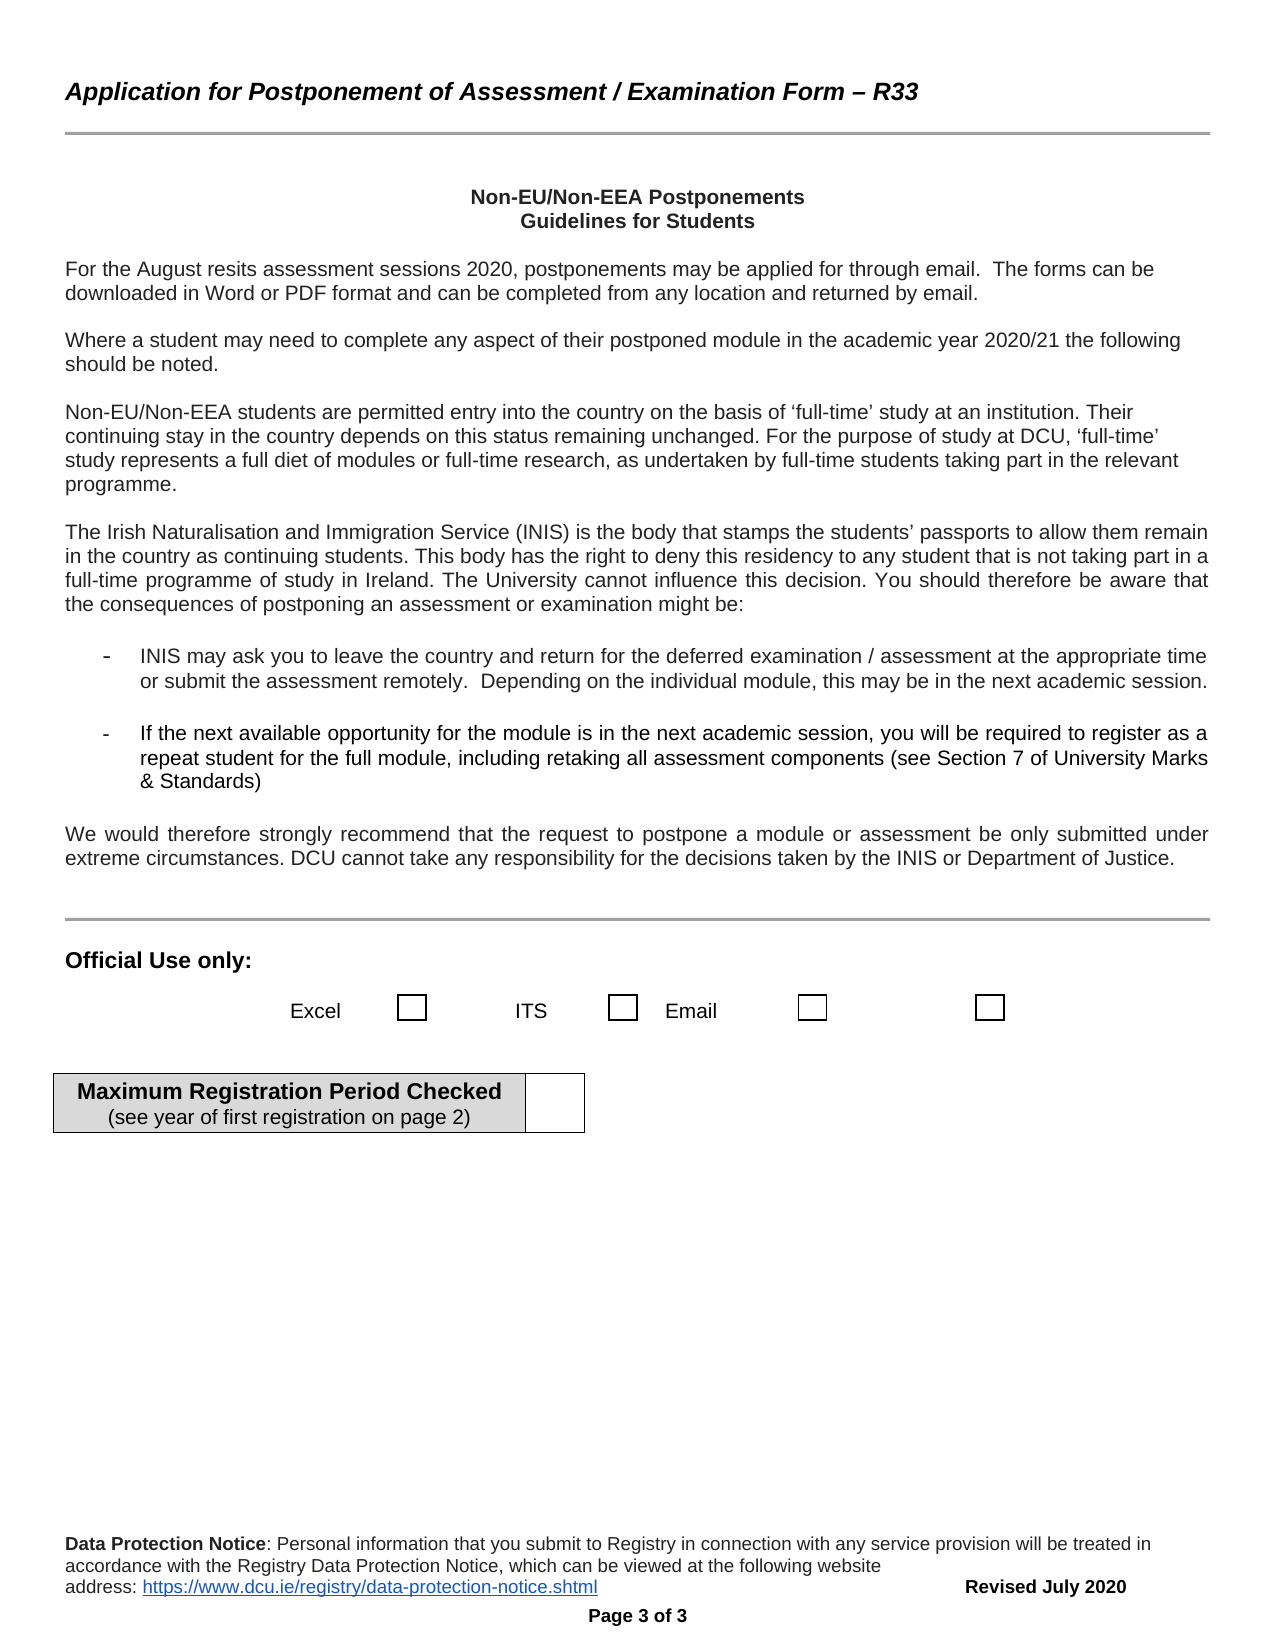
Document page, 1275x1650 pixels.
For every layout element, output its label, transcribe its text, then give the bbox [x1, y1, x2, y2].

text For the August resits assessment sessions 2020, postponements may be applied for through email. The forms can be downloaded in Word or PDF format and can be completed from any location and returned by email. [65, 256, 1210, 304]
table_header [526, 1074, 584, 1132]
text Non-EU/Non-EEA Postponements [65, 184, 1210, 208]
text The Irish Naturalisation and Immigration Service (INIS) is the body that stamps the students’ passports to allow them remain in the country as continuing students. This body has the right to deny this residency to any student that is not taking part in a full-time programme of study in Ireland. The University cannot influence this decision. You should therefore be aware that the consequences of postponing an assessment or examination might be: [65, 520, 1210, 616]
text Guidelines for Students [65, 208, 1210, 232]
text We would therefore strongly recommend that the request to postpone a module or assessment be only submitted under extreme circumstances. DCU cannot take any responsibility for the decisions taken by the INIS or Department of Justice. [65, 822, 1210, 870]
table_header Maximum Registration Period Checked (see year of first registration on page 2) [54, 1074, 525, 1132]
text Excel ITS Email [65, 999, 1210, 1023]
text Where a student may need to complete any aspect of their postponed module in the academic year 2020/21 the following should be noted. [65, 328, 1210, 376]
list If the next available opportunity for the module is in the next academic session, you will be required to register as a repeat student for the full module, including retaking all assessment components (see Section 7 of University Marks & Standards) [102, 721, 1210, 793]
text Official Use only: [65, 947, 1210, 973]
text Non-EU/Non-EEA students are permitted entry into the country on the basis of ‘full-time’ study at an institution. Their continuing stay in the country depends on this status remaining unchanged. For the purpose of study at DCU, ‘full-time’ study represents a full diet of modules or full-time research, as undertaken by full-time students taking part in the relevant programme. [65, 400, 1210, 496]
list INIS may ask you to leave the country and return for the deferred examination / assessment at the appropriate time or submit the assessment remotely. Depending on the individual module, this may be in the next academic session. [102, 640, 1210, 692]
text Application for Postponement of Assessment / Examination Form – R33 [65, 77, 1210, 105]
